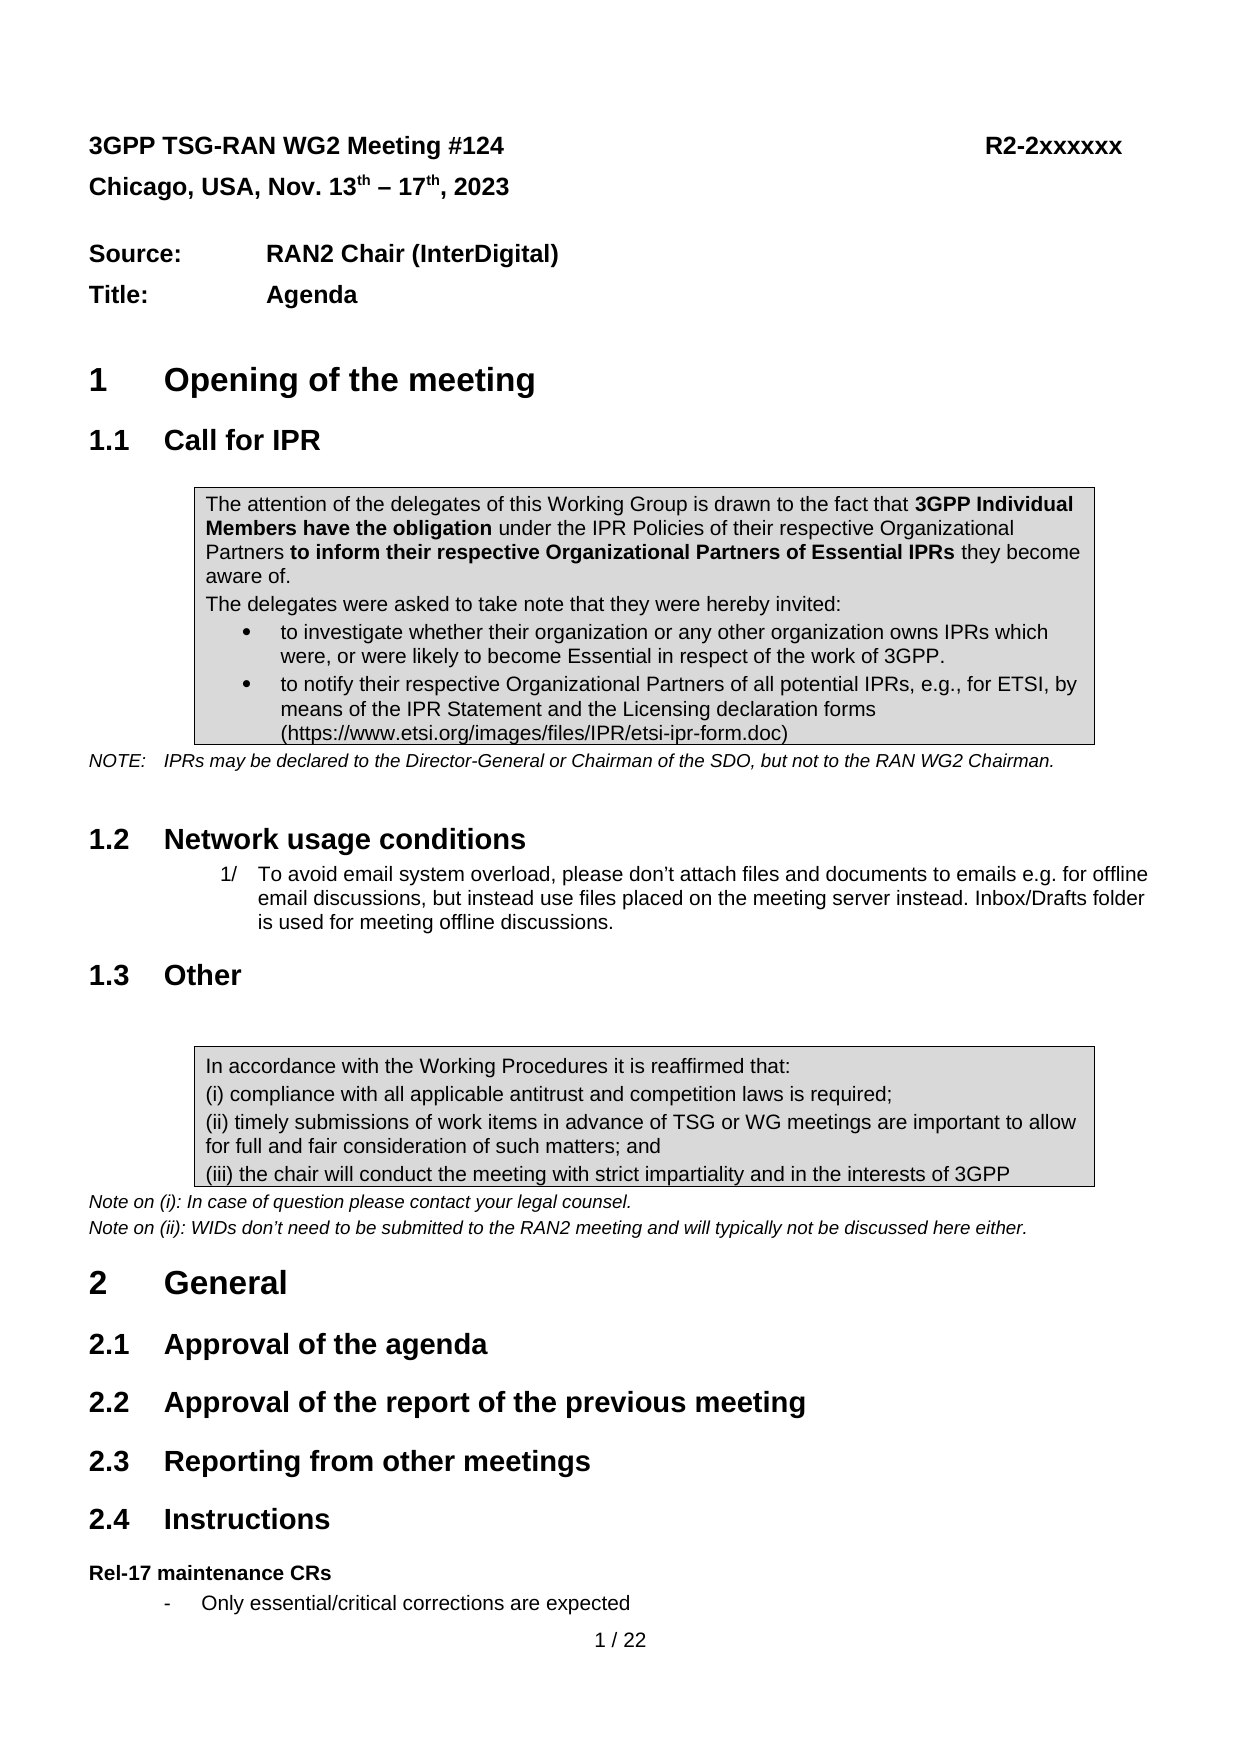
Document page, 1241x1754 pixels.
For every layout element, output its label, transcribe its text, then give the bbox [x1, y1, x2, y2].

text NOTE: IPRs may be declared to the Director-General or Chairman of the SDO, but not to the RAN WG2 Chairman. [89, 749, 1152, 771]
subtitle 2.4 Instructions [89, 1502, 1152, 1536]
text Source: RAN2 Chair (InterDigital) [89, 239, 1152, 268]
table_header In accordance with the Working Procedures it is reaffirmed that: (i) compliance with all applicable antitrust and competition laws is required; (ii) timely submissions of work items in advance of TSG or WG meetings are important to allow for full and fair consideration of such matters; and (iii) the chair will conduct the meeting with strict impartiality and in the interests of 3GPP [195, 1047, 1094, 1186]
text Note on (i): In case of question please contact your legal counsel. [89, 1191, 1152, 1212]
text Note on (ii): WIDs don’t need to be submitted to the RAN2 meeting and will typically not be discussed here either. [89, 1217, 1152, 1238]
subtitle 2.3 Reporting from other meetings [89, 1444, 1152, 1477]
list Only essential/critical corrections are expected [164, 1591, 1152, 1615]
text Rel-17 maintenance CRs [89, 1561, 1152, 1585]
text Title: Agenda [89, 280, 1152, 309]
subtitle 1.3 Other [89, 958, 1152, 992]
text 3GPP TSG-RAN WG2 Meeting #124 R2-2xxxxxx [89, 131, 1152, 159]
text Chicago, USA, Nov. 13th – 17th, 2023 [89, 172, 1152, 201]
subtitle 1.2 Network usage conditions [89, 822, 1152, 855]
subtitle 2 General [89, 1263, 1152, 1302]
subtitle 1 Opening of the meeting [89, 359, 1152, 398]
subtitle 2.1 Approval of the agenda [89, 1327, 1152, 1360]
subtitle 1.1 Call for IPR [89, 423, 1152, 457]
table_header The attention of the delegates of this Working Group is drawn to the fact that 3GPP Individual Members have the obligation under the IPR Policies of their respective Organizational Partners to inform their respective Organizational Partners of Essential IPRs they become aware of. The delegates were asked to take note that they were hereby invited: to investigate whether their organization or any other organization owns IPRs which were, or were likely to become Essential in respect of the work of 3GPP. to notify their respective Organizational Partners of all potential IPRs, e.g., for ETSI, by means of the IPR Statement and the Licensing declaration forms (https://www.etsi.org/images/files/IPR/etsi-ipr-form.doc) [195, 488, 1094, 744]
subtitle 2.2 Approval of the report of the previous meeting [89, 1385, 1152, 1419]
text 1/ To avoid email system overload, please don’t attach files and documents to emails e.g. for offline email discussions, but instead use files placed on the meeting server instead. Inbox/Drafts folder is used for meeting offline discussions. [220, 862, 1152, 933]
